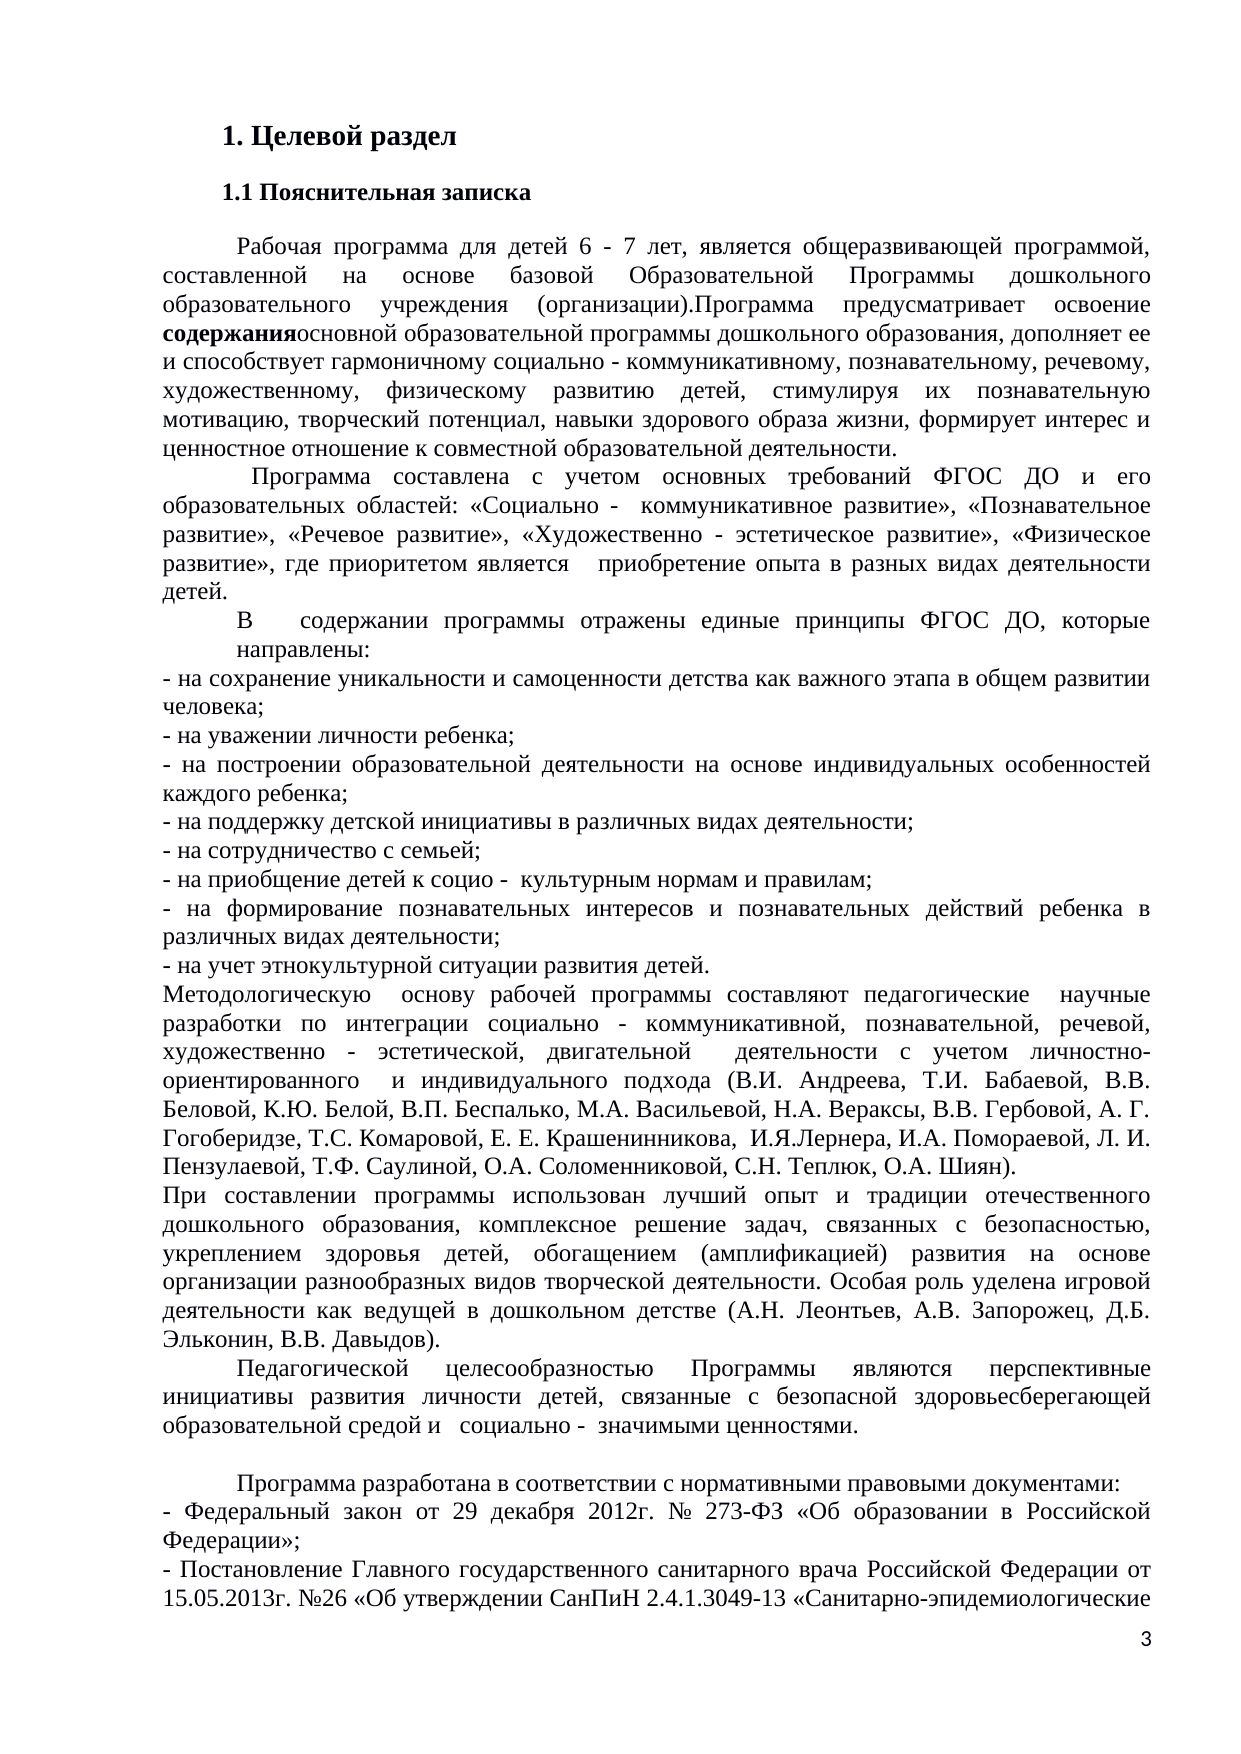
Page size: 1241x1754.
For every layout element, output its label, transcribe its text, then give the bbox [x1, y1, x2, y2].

text Педагогической целесообразностью Программы являются перспективные инициативы развития личности детей, связанные с безопасной здоровьесберегающей образовательной средой и социально - значимыми ценностями. [162, 1353, 1152, 1439]
text 1.1 Пояснительная записка [192, 177, 1152, 206]
text Методологическую основу рабочей программы составляют педагогические научные разработки по интеграции социально - коммуникативной, познавательной, речевой, художественно - эстетической, двигательной деятельности с учетом личностно-ориентированного и индивидуального подхода (В.И. Андреева, Т.И. Бабаевой, В.В. Беловой, К.Ю. Белой, В.П. Беспалько, М.А. Васильевой, Н.А. Вераксы, В.В. Гербовой, А. Г. Гогоберидзе, Т.С. Комаровой, Е. Е. Крашенинникова, И.Я.Лернера, И.А. Помораевой, Л. И. Пензулаевой, Т.Ф. Саулиной, О.А. Соломенниковой, С.Н. Теплюк, О.А. Шиян). [162, 979, 1152, 1180]
text Программа составлена с учетом основных требований ФГОС ДО и его образовательных областей: «Социально - коммуникативное развитие», «Познавательное развитие», «Речевое развитие», «Художественно - эстетическое развитие», «Физическое развитие», где приоритетом является приобретение опыта в разных видах деятельности детей. [162, 461, 1152, 605]
text - Федеральный закон от 29 декабря 2012г. № 273-ФЗ «Об образовании в Российской Федерации»; [162, 1496, 1152, 1554]
text - на формирование познавательных интересов и познавательных действий ребенка в различных видах деятельности; [162, 893, 1152, 950]
text - на сохранение уникальности и самоценности детства как важного этапа в общем развитии человека; [162, 663, 1152, 720]
text Рабочая программа для детей 6 - 7 лет, является общеразвивающей программой, составленной на основе базовой Образовательной Программы дошкольного образовательного учреждения (организации).Программа предусматривает освоение содержанияосновной образовательной программы дошкольного образования, дополняет ее и способствует гармоничному социально - коммуникативному, познавательному, речевому, художественному, физическому развитию детей, стимулируя их познавательную мотивацию, творческий потенциал, навыки здорового образа жизни, формирует интерес и ценностное отношение к совместной образовательной деятельности. [162, 231, 1152, 461]
text - на учет этнокультурной ситуации развития детей. [162, 950, 1152, 979]
text - на сотрудничество с семьей; [162, 835, 1152, 864]
text - на уважении личности ребенка; [162, 720, 1152, 749]
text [162, 1554, 1152, 1611]
text - на приобщение детей к социо - культурным нормам и правилам; [162, 864, 1152, 893]
text В содержании программы отражены единые принципы ФГОС ДО, которые направлены: [162, 605, 1152, 663]
text - на построении образовательной деятельности на основе индивидуальных особенностей каждого ребенка; [162, 749, 1152, 806]
text 1. Целевой раздел [192, 118, 1152, 152]
text Программа разработана в соответствии с нормативными правовыми документами: [162, 1468, 1152, 1496]
text При составлении программы использован лучший опыт и традиции отечественного дошкольного образования, комплексное решение задач, связанных с безопасностью, укреплением здоровья детей, обогащением (амплификацией) развития на основе организации разнообразных видов творческой деятельности. Особая роль уделена игровой деятельности как ведущей в дошкольном детстве (А.Н. Леонтьев, А.В. Запорожец, Д.Б. Эльконин, В.В. Давыдов). [162, 1180, 1152, 1353]
text - на поддержку детской инициативы в различных видах деятельности; [162, 806, 1152, 835]
